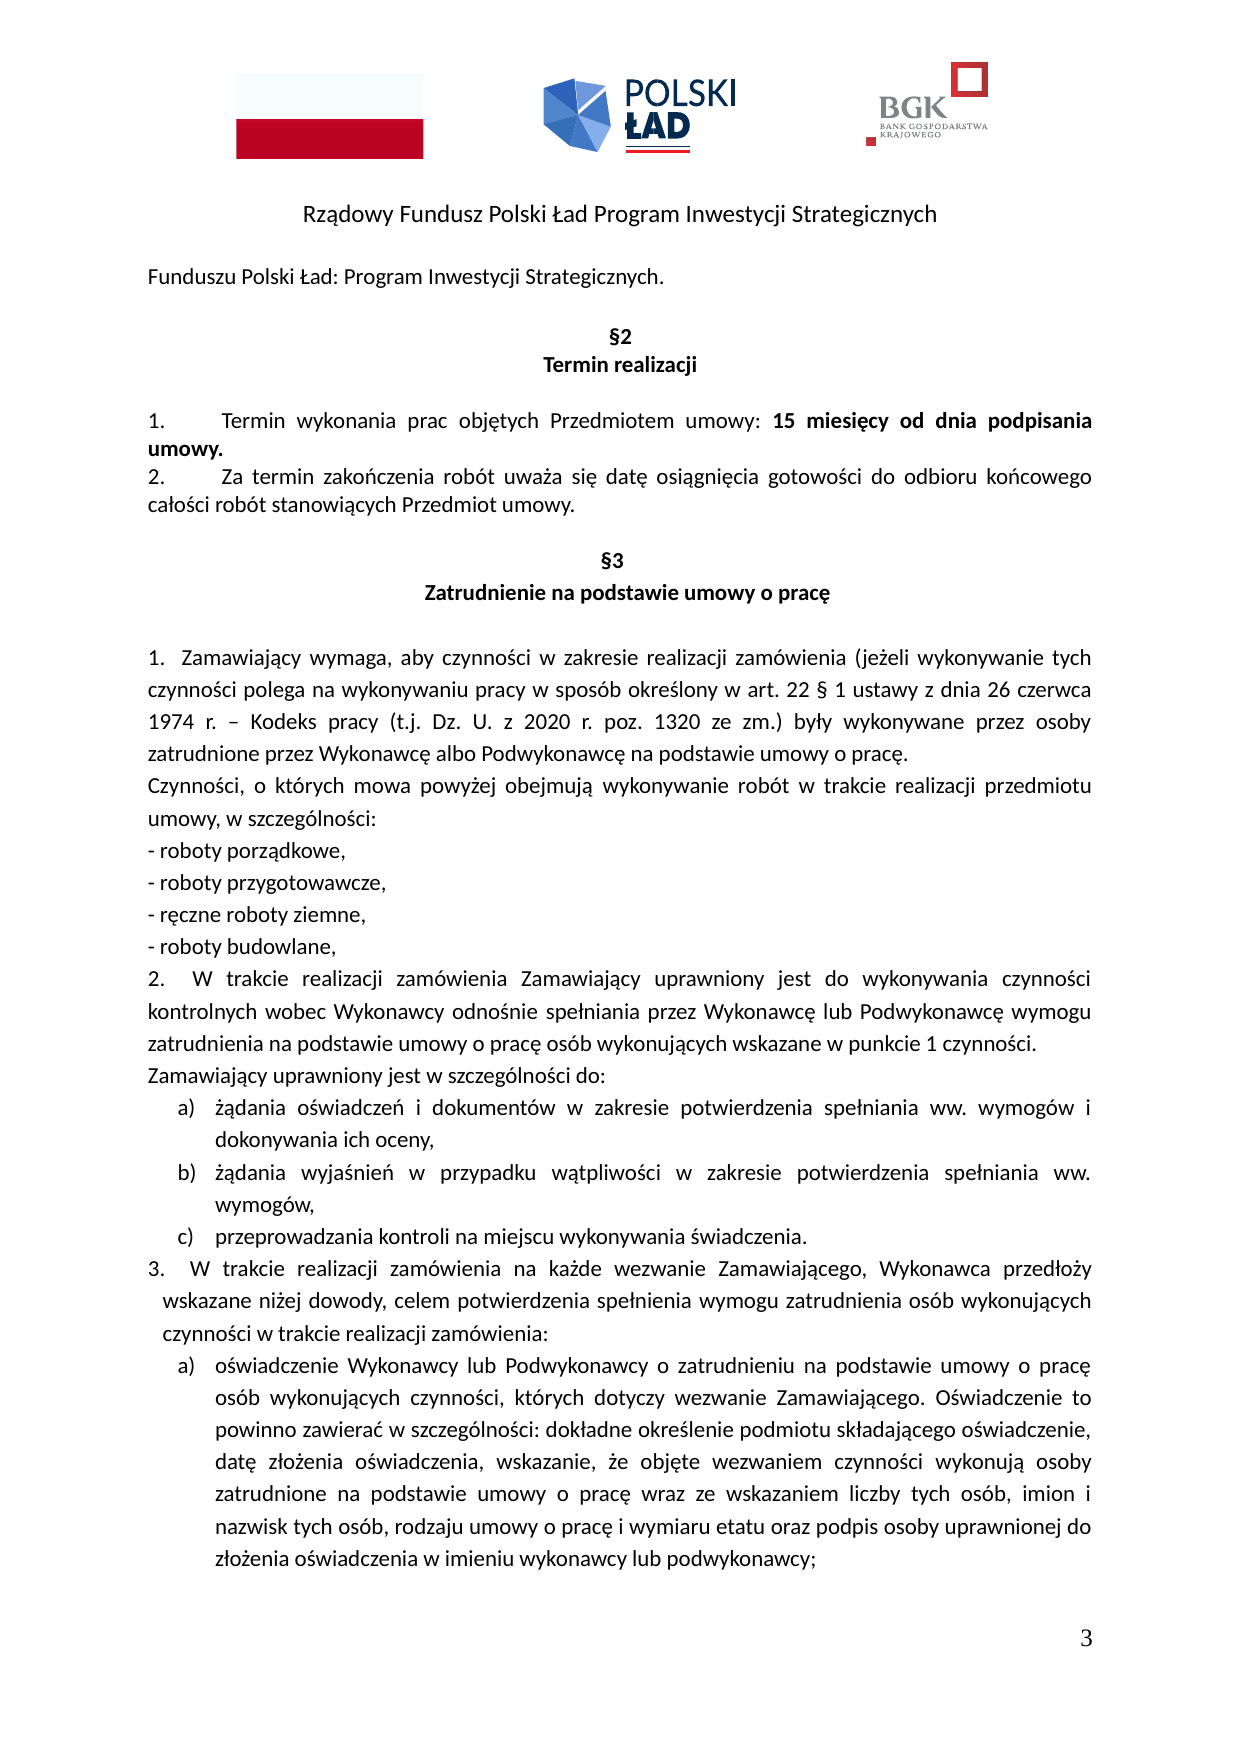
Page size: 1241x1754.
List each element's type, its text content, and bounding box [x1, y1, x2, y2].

list przeprowadzania kontroli na miejscu wykonywania świadczenia. [177, 1222, 1093, 1250]
text - ręczne roboty ziemne, [148, 900, 1093, 928]
picture [866, 137, 876, 146]
text 2. W trakcie realizacji zamówienia Zamawiający uprawniony jest do wykonywania czynności kontrolnych wobec Wykonawcy odnośnie spełniania przez Wykonawcę lub Podwykonawcę wymogu zatrudnienia na podstawie umowy o pracę osób wykonujących wskazane w punkcie 1 czynności. [148, 964, 1093, 1057]
text Zatrudnienie na podstawie umowy o pracę [162, 578, 1093, 606]
list żądania wyjaśnień w przypadku wątpliwości w zakresie potwierdzenia spełniania ww. wymogów, [177, 1158, 1093, 1218]
text 3. W trakcie realizacji zamówienia na każde wezwanie Zamawiającego, Wykonawca przedłoży wskazane niżej dowody, celem potwierdzenia spełnienia wymogu zatrudnienia osób wykonujących czynności w trakcie realizacji zamówienia: [148, 1254, 1093, 1347]
list żądania oświadczeń i dokumentów w zakresie potwierdzenia spełniania ww. wymogów i dokonywania ich oceny, [177, 1093, 1093, 1153]
text - roboty porządkowe, [148, 836, 1093, 864]
text - roboty przygotowawcze, [148, 868, 1093, 896]
text - roboty budowlane, [148, 932, 1093, 960]
text §2 [148, 322, 1093, 350]
text Zamawiający uprawniony jest w szczególności do: [148, 1061, 1093, 1089]
picture [951, 62, 988, 97]
picture [236, 73, 424, 159]
text 1. Zamawiający wymaga, aby czynności w zakresie realizacji zamówienia (jeżeli wykonywanie tych czynności polega na wykonywaniu pracy w sposób określony w art. 22 § 1 ustawy z dnia 26 czerwca 1974 r. – Kodeks pracy (t.j. Dz. U. z 2020 r. poz. 1320 ze zm.) były wykonywane przez osoby zatrudnione przez Wykonawcę albo Podwykonawcę na podstawie umowy o pracę. [148, 643, 1093, 767]
text Czynności, o których mowa powyżej obejmują wykonywanie robót w trakcie realizacji przedmiotu umowy, w szczególności: [148, 771, 1093, 832]
list oświadczenie Wykonawcy lub Podwykonawcy o zatrudnieniu na podstawie umowy o pracę osób wykonujących czynności, których dotyczy wezwanie Zamawiającego. Oświadczenie to powinno zawierać w szczególności: dokładne określenie podmiotu składającego oświadczenie, datę złożenia oświadczenia, wskazanie, że objęte wezwaniem czynności wykonują osoby zatrudnione na podstawie umowy o pracę wraz ze wskazaniem liczby tych osób, imion i nazwisk tych osób, rodzaju umowy o pracę i wymiaru etatu oraz podpis osoby uprawnionej do złożenia oświadczenia w imieniu wykonawcy lub podwykonawcy; [177, 1351, 1093, 1572]
text 2. Za termin zakończenia robót uważa się datę osiągnięcia gotowości do odbioru końcowego całości robót stanowiących Przedmiot umowy. [148, 462, 1093, 518]
text 7. Przedmiot umowy jest realizowany przy udziale dofinansowania z Programu Rządowego Funduszu Polski Ład: Program Inwestycji Strategicznych. [148, 262, 1093, 290]
text 1. Termin wykonania prac objętych Przedmiotem umowy: 15 miesięcy od dnia podpisania umowy. [148, 406, 1093, 462]
text Termin realizacji [148, 350, 1093, 378]
text §3 [516, 546, 1093, 574]
